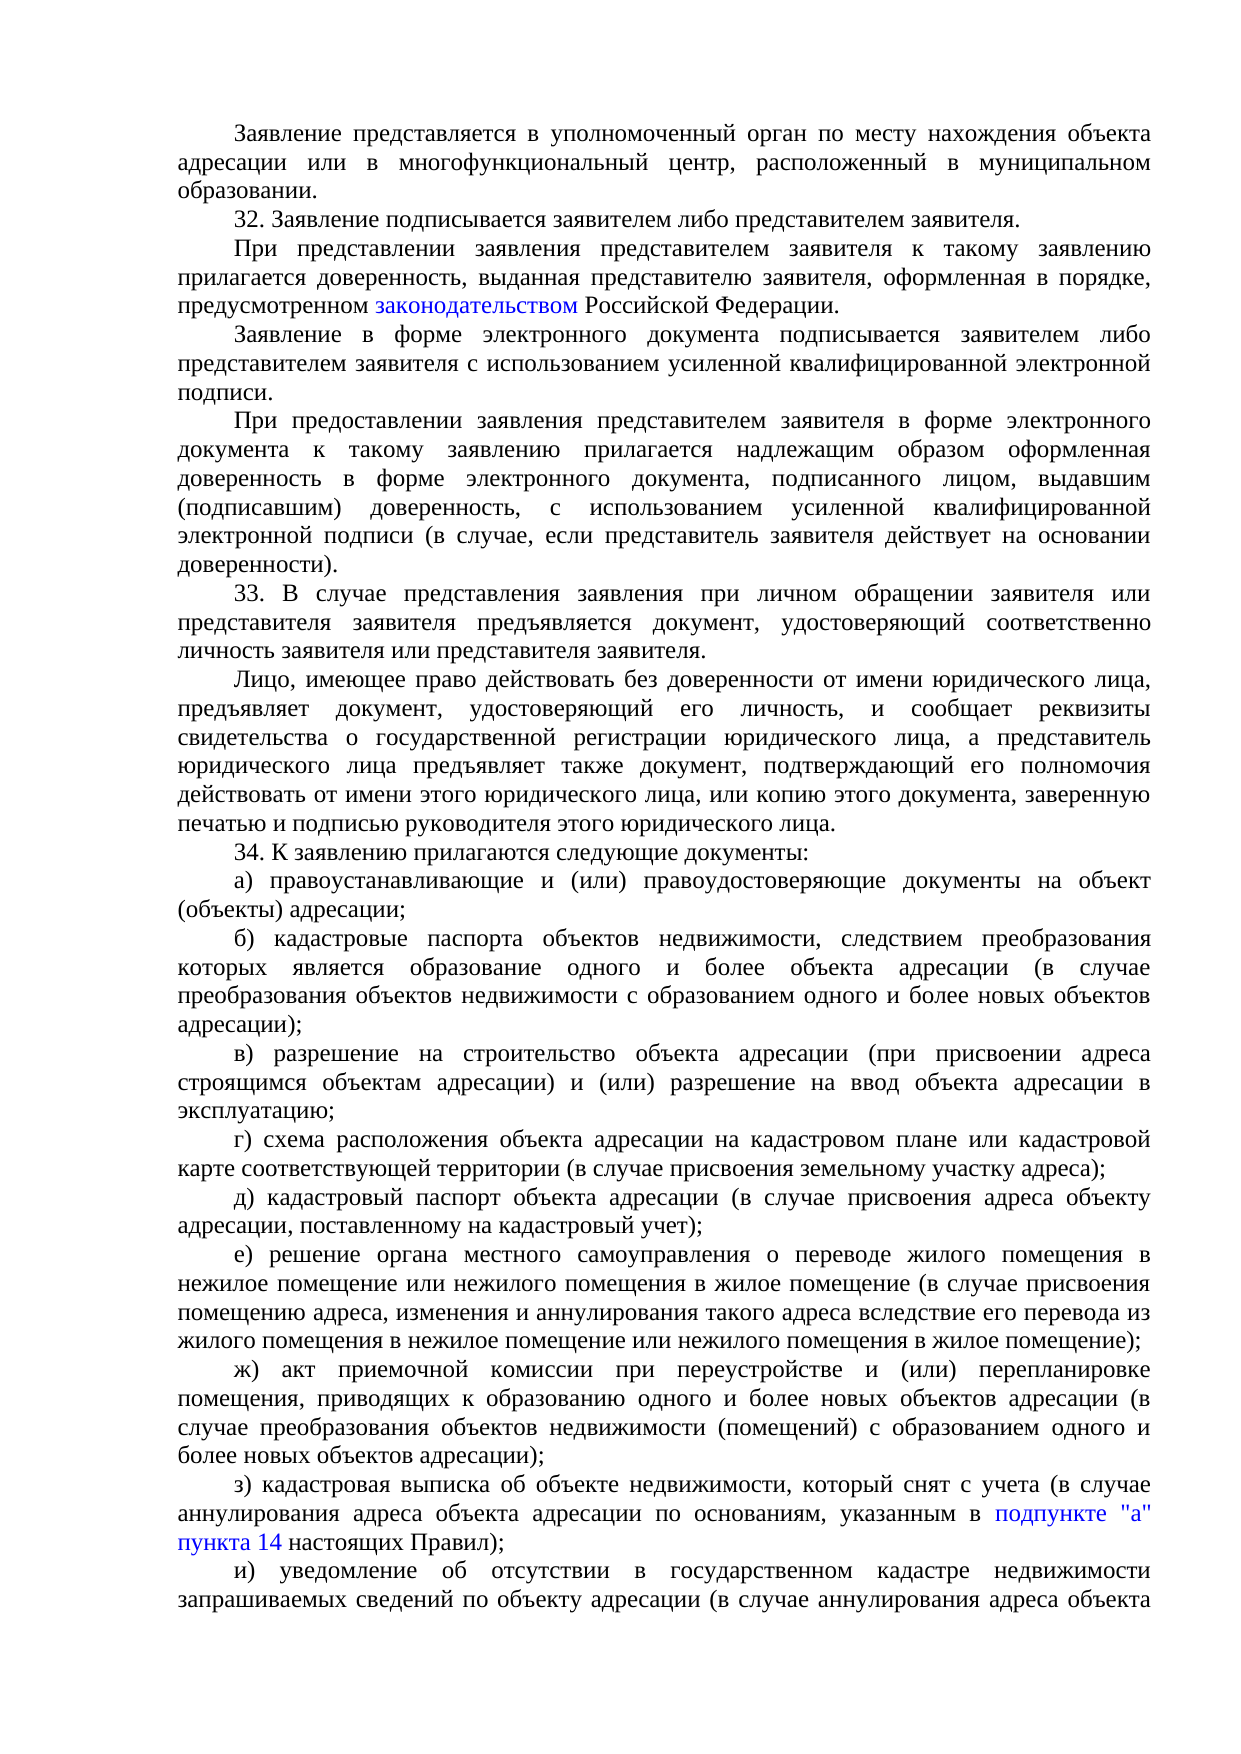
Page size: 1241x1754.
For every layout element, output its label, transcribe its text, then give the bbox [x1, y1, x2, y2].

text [177, 1556, 1152, 1613]
text д) кадастровый паспорт объекта адресации (в случае присвоения адреса объекту адресации, поставленному на кадастровый учет); [177, 1182, 1152, 1239]
text При представлении заявления представителем заявителя к такому заявлению прилагается доверенность, выданная представителю заявителя, оформленная в порядке, предусмотренном законодательством Российской Федерации. [177, 233, 1152, 319]
text а) правоустанавливающие и (или) правоудостоверяющие документы на объект (объекты) адресации; [177, 866, 1152, 923]
text Заявление представляется в уполномоченный орган по месту нахождения объекта адресации или в многофункциональный центр, расположенный в муниципальном образовании. [177, 118, 1152, 204]
text б) кадастровые паспорта объектов недвижимости, следствием преобразования которых является образование одного и более объекта адресации (в случае преобразования объектов недвижимости с образованием одного и более новых объектов адресации); [177, 923, 1152, 1038]
text При предоставлении заявления представителем заявителя в форме электронного документа к такому заявлению прилагается надлежащим образом оформленная доверенность в форме электронного документа, подписанного лицом, выдавшим (подписавшим) доверенность, с использованием усиленной квалифицированной электронной подписи (в случае, если представитель заявителя действует на основании доверенности). [177, 406, 1152, 578]
text 34. К заявлению прилагаются следующие документы: [177, 837, 1152, 866]
text Заявление в форме электронного документа подписывается заявителем либо представителем заявителя с использованием усиленной квалифицированной электронной подписи. [177, 319, 1152, 406]
text 32. Заявление подписывается заявителем либо представителем заявителя. [177, 204, 1152, 233]
text з) кадастровая выписка об объекте недвижимости, который снят с учета (в случае аннулирования адреса объекта адресации по основаниям, указанным в подпункте "а" пункта 14 настоящих Правил); [177, 1469, 1152, 1556]
text ж) акт приемочной комиссии при переустройстве и (или) перепланировке помещения, приводящих к образованию одного и более новых объектов адресации (в случае преобразования объектов недвижимости (помещений) с образованием одного и более новых объектов адресации); [177, 1354, 1152, 1469]
text Лицо, имеющее право действовать без доверенности от имени юридического лица, предъявляет документ, удостоверяющий его личность, и сообщает реквизиты свидетельства о государственной регистрации юридического лица, а представитель юридического лица предъявляет также документ, подтверждающий его полномочия действовать от имени этого юридического лица, или копию этого документа, заверенную печатью и подписью руководителя этого юридического лица. [177, 664, 1152, 837]
text е) решение органа местного самоуправления о переводе жилого помещения в нежилое помещение или нежилого помещения в жилое помещение (в случае присвоения помещению адреса, изменения и аннулирования такого адреса вследствие его перевода из жилого помещения в нежилое помещение или нежилого помещения в жилое помещение); [177, 1239, 1152, 1354]
text г) схема расположения объекта адресации на кадастровом плане или кадастровой карте соответствующей территории (в случае присвоения земельному участку адреса); [177, 1124, 1152, 1182]
text 33. В случае представления заявления при личном обращении заявителя или представителя заявителя предъявляется документ, удостоверяющий соответственно личность заявителя или представителя заявителя. [177, 578, 1152, 664]
text в) разрешение на строительство объекта адресации (при присвоении адреса строящимся объектам адресации) и (или) разрешение на ввод объекта адресации в эксплуатацию; [177, 1038, 1152, 1124]
